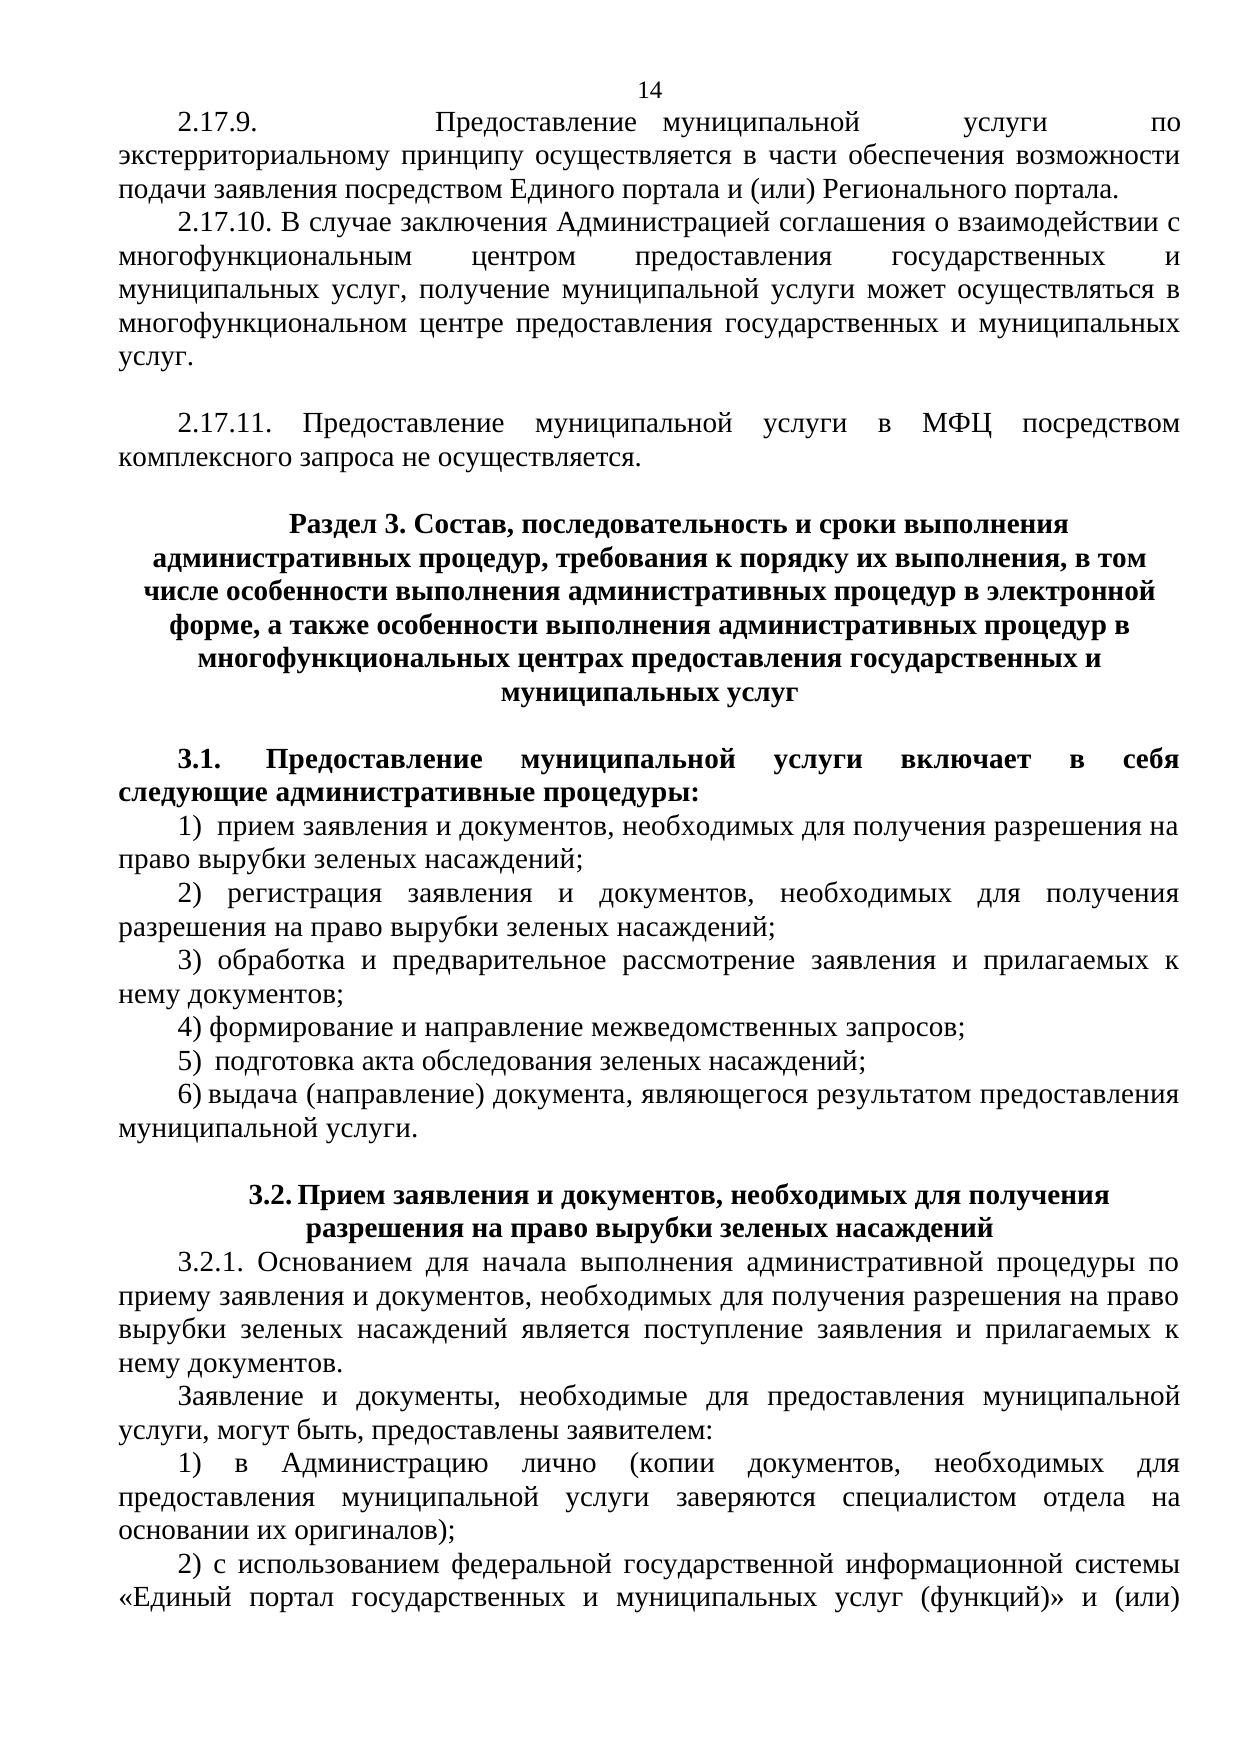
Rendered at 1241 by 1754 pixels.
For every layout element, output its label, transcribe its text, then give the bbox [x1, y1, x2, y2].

text 1) в Администрацию лично (копии документов, необходимых для предоставления муниципальной услуги заверяются специалистом отдела на основании их оригиналов); [118, 1445, 1181, 1546]
text 3.2. Прием заявления и документов, необходимых для получения разрешения на право вырубки зеленых насаждений [118, 1177, 1181, 1244]
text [118, 1546, 1181, 1613]
text 6) выдача (направление) документа, являющегося результатом предоставления муниципальной услуги. [118, 1076, 1181, 1143]
text Заявление и документы, необходимые для предоставления муниципальной услуги, могут быть, предоставлены заявителем: [118, 1378, 1181, 1445]
text 4) формирование и направление межведомственных запросов; [118, 1009, 1181, 1043]
text 3.2.1. Основанием для начала выполнения административной процедуры по приему заявления и документов, необходимых для получения разрешения на право вырубки зеленых насаждений является поступление заявления и прилагаемых к нему документов. [118, 1244, 1181, 1378]
text 1) прием заявления и документов, необходимых для получения разрешения на право вырубки зеленых насаждений; [118, 808, 1181, 875]
text 3) обработка и предварительное рассмотрение заявления и прилагаемых к нему документов; [118, 942, 1181, 1009]
text 2) регистрация заявления и документов, необходимых для получения разрешения на право вырубки зеленых насаждений; [118, 875, 1181, 942]
text 2.17.11. Предоставление муниципальной услуги в МФЦ посредством комплексного запроса не осуществляется. [118, 406, 1181, 473]
text 5) подготовка акта обследования зеленых насаждений; [118, 1043, 1181, 1076]
text 2.17.10. В случае заключения Администрацией соглашения о взаимодействии с многофункциональным центром предоставления государственных и муниципальных услуг, получение муниципальной услуги может осуществляться в многофункциональном центре предоставления государственных и муниципальных услуг. [118, 204, 1181, 372]
text 3.1. Предоставление муниципальной услуги включает в себя следующие административные процедуры: [118, 741, 1181, 808]
text 2.17.9. Предоставление муниципальной услуги по экстерриториальному принципу осуществляется в части обеспечения возможности подачи заявления посредством Единого портала и (или) Регионального портала. [118, 104, 1181, 204]
text Раздел 3. Состав, последовательность и сроки выполнения административных процедур, требования к порядку их выполнения, в том числе особенности выполнения административных процедур в электронной форме, а также особенности выполнения административных процедур в многофункциональных центрах предоставления государственных и муниципальных услуг [118, 506, 1181, 707]
